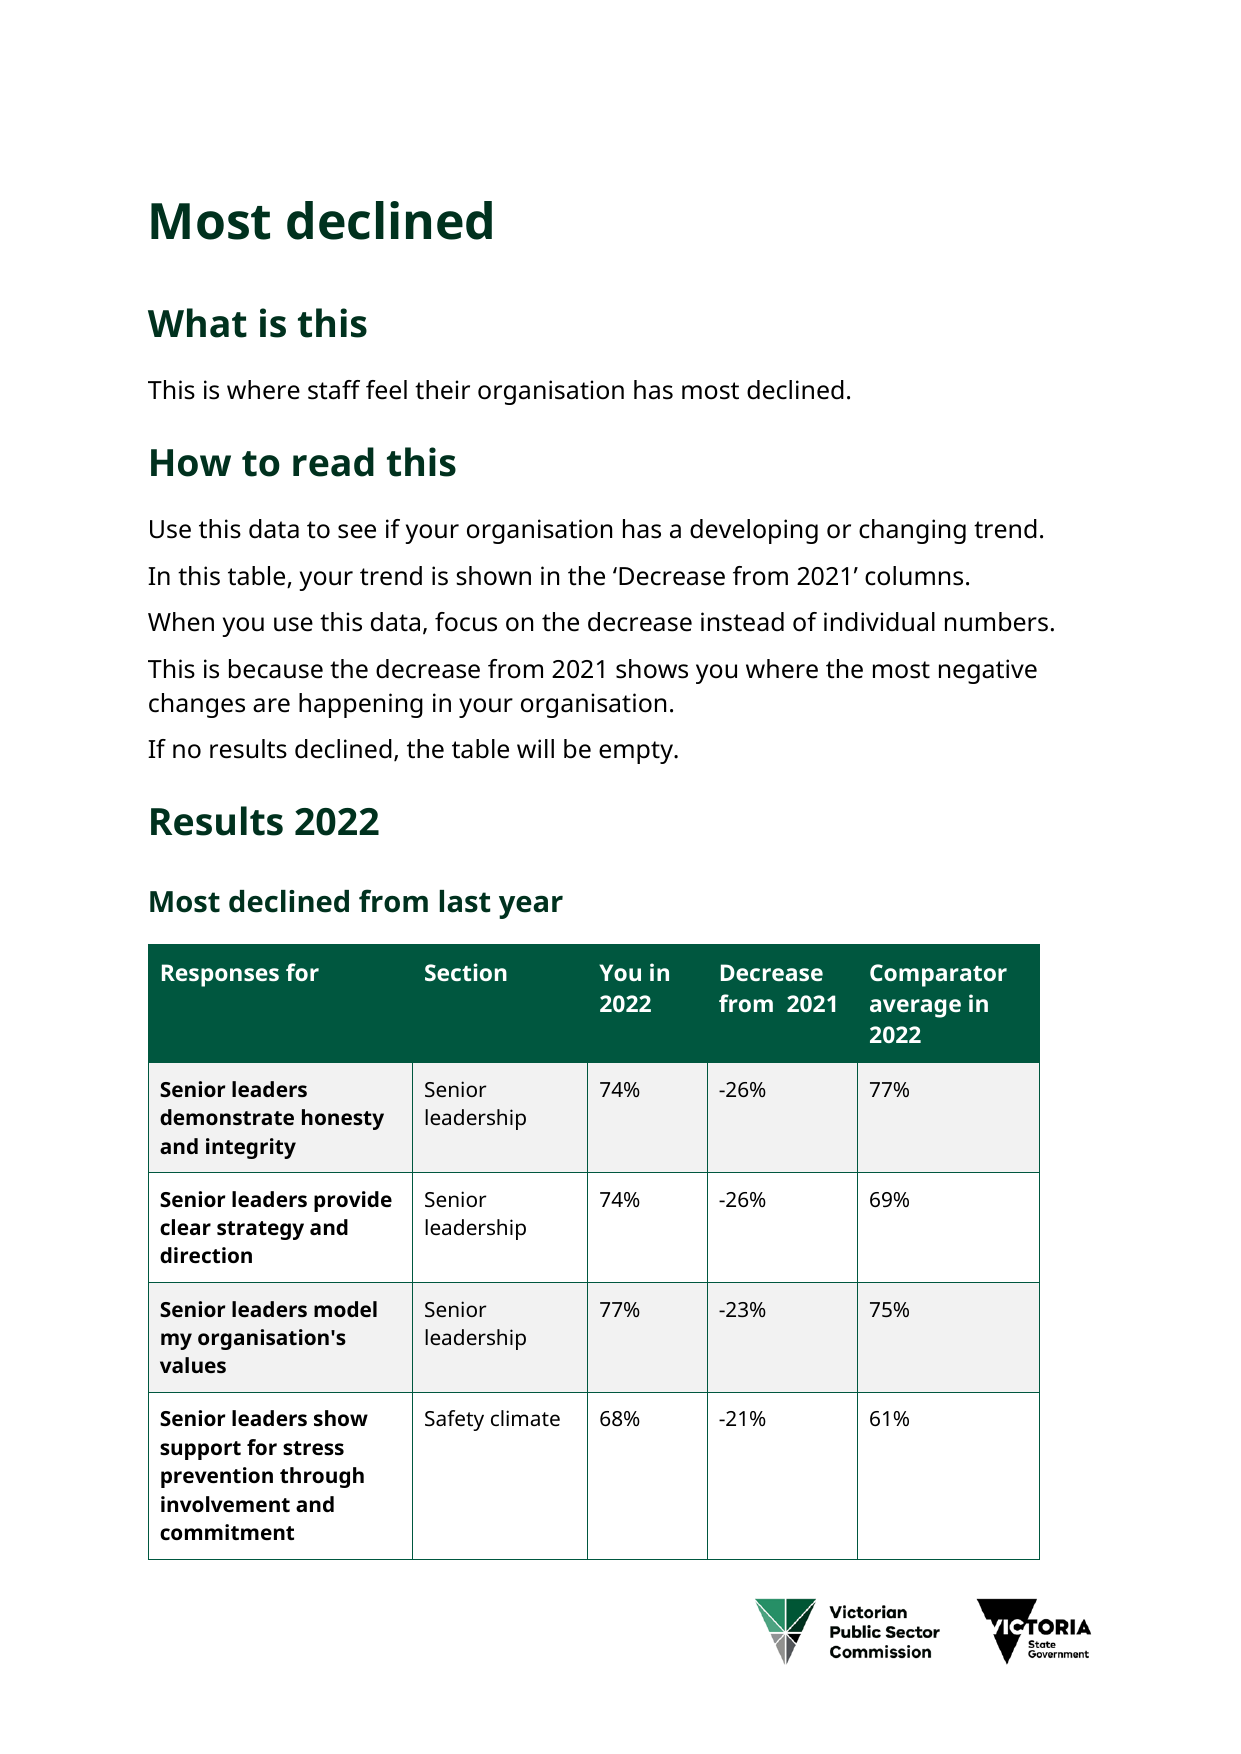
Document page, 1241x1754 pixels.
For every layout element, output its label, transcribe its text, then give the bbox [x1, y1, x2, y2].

table_cell -23% [708, 1283, 857, 1392]
text In this table, your trend is shown in the ‘Decrease from 2021’ columns. [148, 558, 1092, 592]
table_cell 69% [858, 1173, 1039, 1282]
table_cell 61% [858, 1393, 1039, 1558]
subtitle How to read this [148, 436, 1092, 487]
table_header Section [413, 945, 587, 1062]
picture [754, 1598, 1093, 1666]
table_header You in 2022 [588, 945, 707, 1062]
table_cell Senior leaders model my organisation's values [149, 1283, 412, 1392]
table_cell 74% [588, 1173, 707, 1282]
text When you use this data, focus on the decrease instead of individual numbers. [148, 605, 1092, 639]
table_cell Senior leaders provide clear strategy and direction [149, 1173, 412, 1282]
table_cell Senior leaders demonstrate honesty and integrity [149, 1063, 412, 1172]
table_cell 74% [588, 1063, 707, 1172]
table_cell 77% [858, 1063, 1039, 1172]
text If no results declined, the table will be empty. [148, 732, 1092, 766]
subtitle Results 2022 [148, 795, 1092, 846]
table_cell Senior leadership [413, 1063, 587, 1172]
subtitle What is this [148, 297, 1092, 348]
table_cell 77% [588, 1283, 707, 1392]
subtitle Most declined [148, 186, 1092, 254]
table_header Comparator average in 2022 [858, 945, 1039, 1062]
table_cell 75% [858, 1283, 1039, 1392]
text Use this data to see if your organisation has a developing or changing trend. [148, 512, 1092, 546]
text This is because the decrease from 2021 shows you where the most negative changes are happening in your organisation. [148, 651, 1092, 719]
table_cell Senior leaders show support for stress prevention through involvement and commitment [149, 1393, 412, 1558]
table_cell -26% [708, 1063, 857, 1172]
table_cell Senior leadership [413, 1173, 587, 1282]
table_cell Senior leadership [413, 1283, 587, 1392]
subtitle Most declined from last year [148, 881, 1092, 921]
table_header Responses for [149, 945, 412, 1062]
table_cell Safety climate [413, 1393, 587, 1558]
text This is where staff feel their organisation has most declined. [148, 373, 1092, 407]
table_cell -26% [708, 1173, 857, 1282]
table_cell 68% [588, 1393, 707, 1558]
table_cell -21% [708, 1393, 857, 1558]
table_header Decrease from 2021 [708, 945, 857, 1062]
